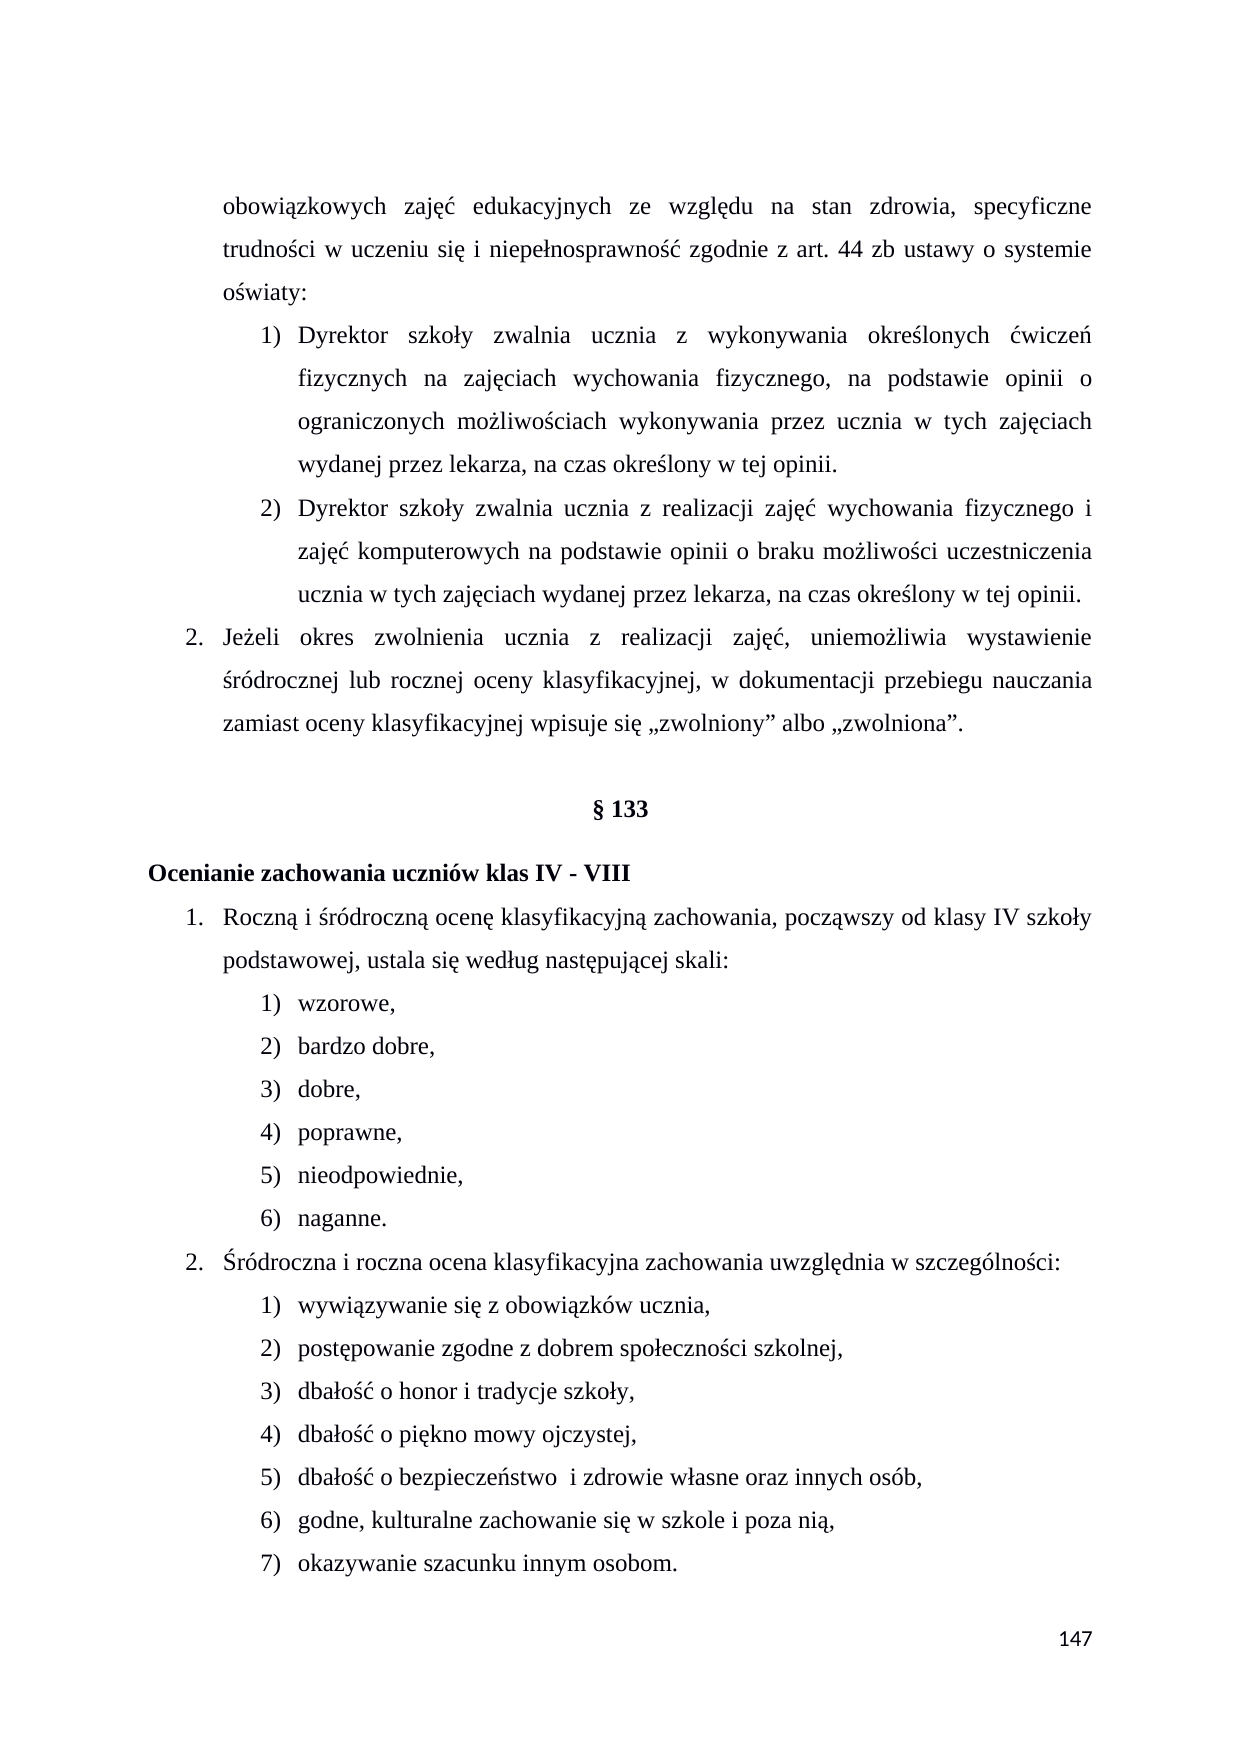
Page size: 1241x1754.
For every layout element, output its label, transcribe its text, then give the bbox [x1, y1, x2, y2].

list poprawne, [260, 1117, 1093, 1146]
list godne, kulturalne zachowanie się w szkole i poza nią, [260, 1505, 1093, 1534]
list Dyrektor szkoły zwalnia ucznia z wykonywania określonych ćwiczeń fizycznych na zajęciach wychowania fizycznego, na podstawie opinii o ograniczonych możliwościach wykonywania przez ucznia w tych zajęciach wydanej przez lekarza, na czas określony w tej opinii. [260, 320, 1093, 478]
text Ocenianie zachowania uczniów klas IV - VIII [148, 858, 1093, 887]
list dobre, [260, 1074, 1093, 1103]
list nieodpowiednie, [260, 1160, 1093, 1189]
list Śródroczna i roczna ocena klasyfikacyjna zachowania uwzględnia w szczególności: [185, 1247, 1093, 1275]
list Jeżeli okres zwolnienia ucznia z realizacji zajęć, uniemożliwia wystawienie śródrocznej lub rocznej oceny klasyfikacyjnej, w dokumentacji przebiegu nauczania zamiast oceny klasyfikacyjnej wpisuje się „zwolniony” albo „zwolniona”. [185, 622, 1093, 737]
list dbałość o piękno mowy ojczystej, [260, 1419, 1093, 1448]
list postępowanie zgodne z dobrem społeczności szkolnej, [260, 1333, 1093, 1362]
list Dyrektor szkoły zwalnia ucznia z realizacji zajęć wychowania fizycznego i zajęć komputerowych na podstawie opinii o braku możliwości uczestniczenia ucznia w tych zajęciach wydanej przez lekarza, na czas określony w tej opinii. [260, 493, 1093, 608]
list naganne. [260, 1203, 1093, 1232]
list okazywanie szacunku innym osobom. [260, 1548, 1093, 1577]
text § 133 [148, 794, 1093, 823]
list wywiązywanie się z obowiązków ucznia, [260, 1290, 1093, 1318]
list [185, 191, 1093, 306]
list dbałość o honor i tradycje szkoły, [260, 1376, 1093, 1405]
list wzorowe, [260, 988, 1093, 1017]
list bardzo dobre, [260, 1031, 1093, 1060]
list dbałość o bezpieczeństwo i zdrowie własne oraz innych osób, [260, 1462, 1093, 1491]
list Roczną i śródroczną ocenę klasyfikacyjną zachowania, począwszy od klasy IV szkoły podstawowej, ustala się według następującej skali: [185, 902, 1093, 973]
